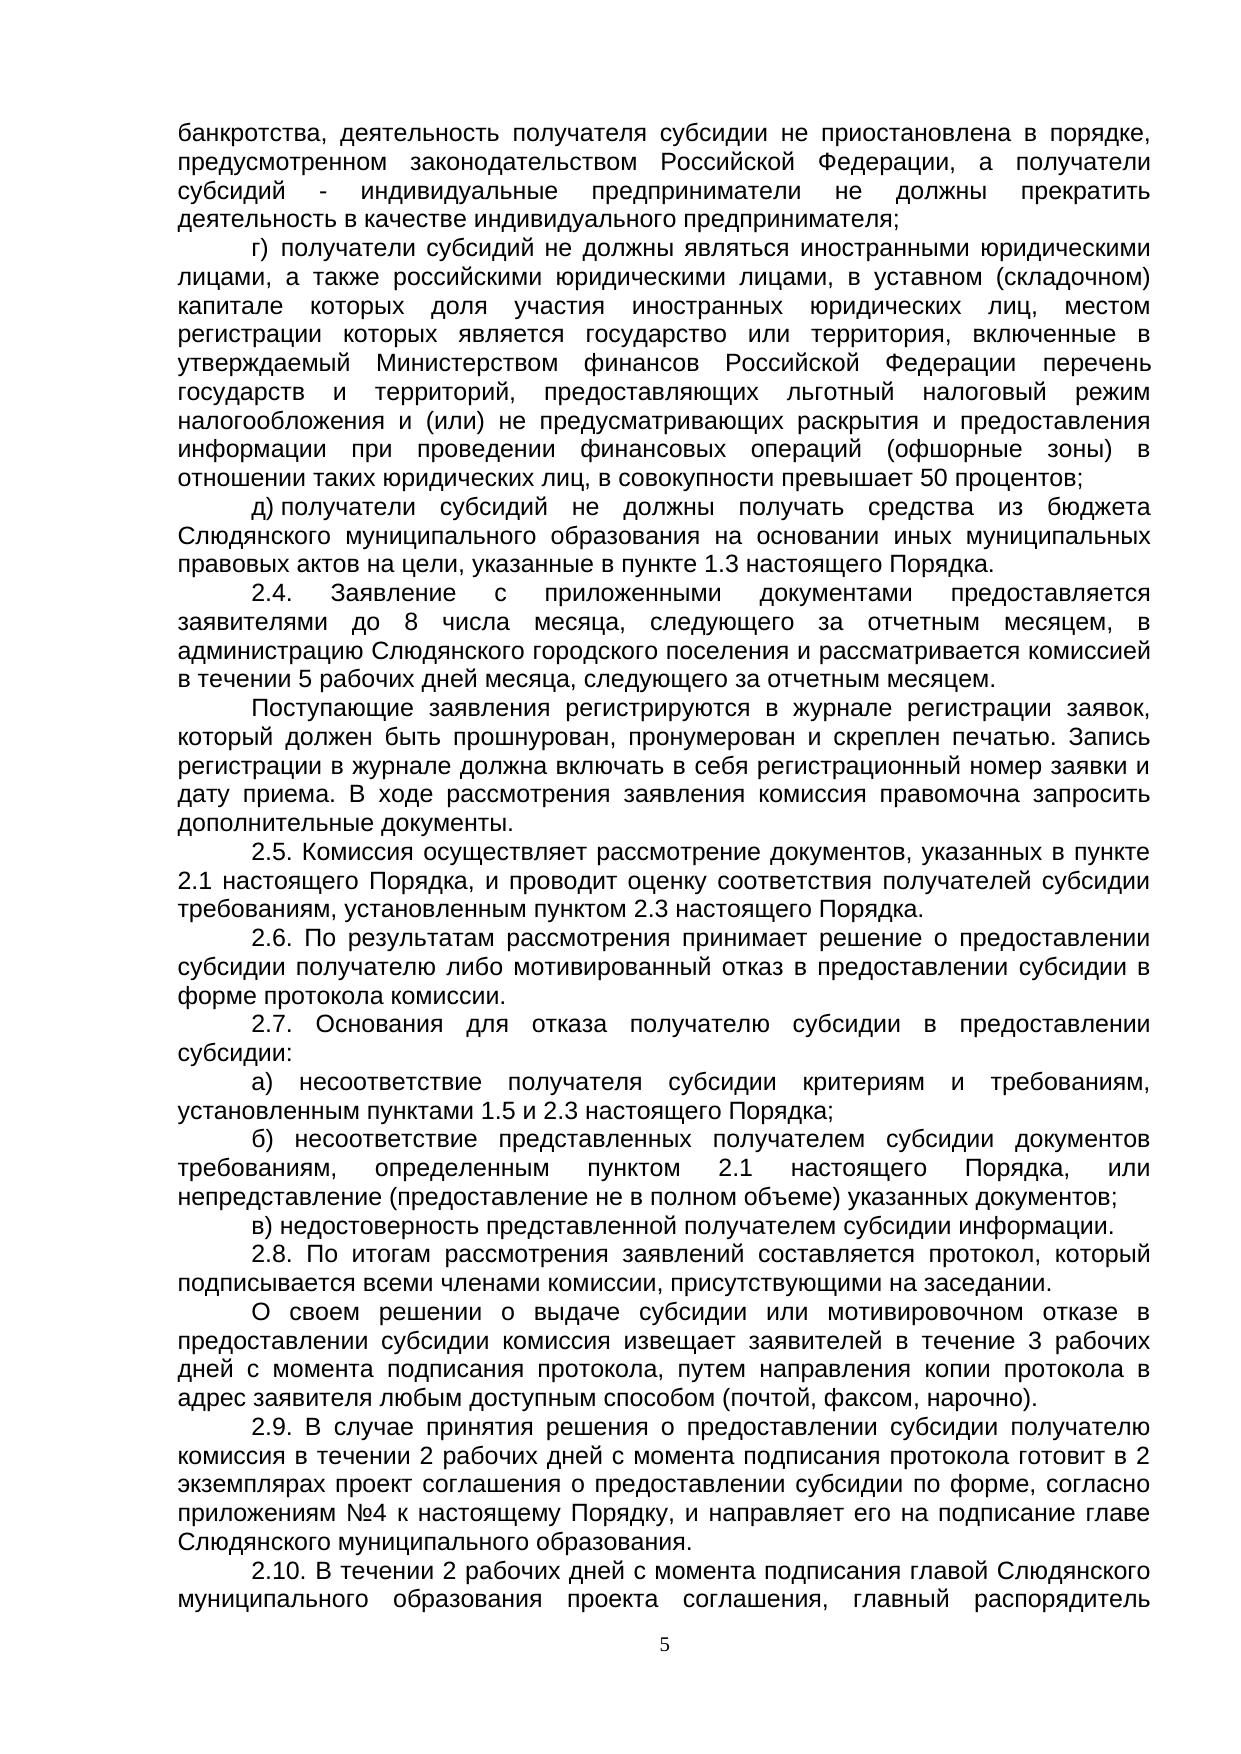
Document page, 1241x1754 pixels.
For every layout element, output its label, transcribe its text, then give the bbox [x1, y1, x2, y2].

list получатели субсидий не должны являться иностранными юридическими лицами, а также российскими юридическими лицами, в уставном (складочном) капитале которых доля участия иностранных юридических лиц, местом регистрации которых является государство или территория, включенные в утверждаемый Министерством финансов Российской Федерации перечень государств и территорий, предоставляющих льготный налоговый режим налогообложения и (или) не предусматривающих раскрытия и предоставления информации при проведении финансовых операций (офшорные зоны) в отношении таких юридических лиц, в совокупности превышает 50 процентов; [177, 233, 1152, 492]
text 2.5. Комиссия осуществляет рассмотрение документов, указанных в пункте 2.1 настоящего Порядка, и проводит оценку соответствия получателей субсидии требованиям, установленным пунктом 2.3 настоящего Порядка. [177, 837, 1152, 923]
text а) несоответствие получателя субсидии критериям и требованиям, установленным пунктами 1.5 и 2.3 настоящего Порядка; [177, 1067, 1152, 1124]
text в) недостоверность представленной получателем субсидии информации. [177, 1211, 1152, 1239]
text 2.8. По итогам рассмотрения заявлений составляется протокол, который подписывается всеми членами комиссии, присутствующими на заседании. [177, 1239, 1152, 1297]
text 2.9. В случае принятия решения о предоставлении субсидии получателю комиссия в течении 2 рабочих дней с момента подписания протокола готовит в 2 экземплярах проект соглашения о предоставлении субсидии по форме, согласно приложениям №4 к настоящему Порядку, и направляет его на подписание главе Слюдянского муниципального образования. [177, 1412, 1152, 1556]
text 2.6. По результатам рассмотрения принимает решение о предоставлении субсидии получателю либо мотивированный отказ в предоставлении субсидии в форме протокола комиссии. [177, 923, 1152, 1009]
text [177, 1556, 1152, 1613]
text О своем решении о выдаче субсидии или мотивировочном отказе в предоставлении субсидии комиссия извещает заявителей в течение 3 рабочих дней с момента подписания протокола, путем направления копии протокола в адрес заявителя любым доступным способом (почтой, факсом, нарочно). [177, 1297, 1152, 1412]
text Поступающие заявления регистрируются в журнале регистрации заявок, который должен быть прошнурован, пронумерован и скреплен печатью. Запись регистрации в журнале должна включать в себя регистрационный номер заявки и дату приема. В ходе рассмотрения заявления комиссия правомочна запросить дополнительные документы. [177, 693, 1152, 837]
text 2.4. Заявление с приложенными документами предоставляется заявителями до 8 числа месяца, следующего за отчетным месяцем, в администрацию Слюдянского городского поселения и рассматривается комиссией в течении 5 рабочих дней месяца, следующего за отчетным месяцем. [177, 578, 1152, 693]
text 2.7. Основания для отказа получателю субсидии в предоставлении субсидии: [177, 1009, 1152, 1067]
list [177, 118, 1152, 233]
list получатели субсидий не должны получать средства из бюджета Слюдянского муниципального образования на основании иных муниципальных правовых актов на цели, указанные в пункте 1.3 настоящего Порядка. [177, 492, 1152, 578]
text б) несоответствие представленных получателем субсидии документов требованиям, определенным пунктом 2.1 настоящего Порядка, или непредставление (предоставление не в полном объеме) указанных документов; [177, 1124, 1152, 1211]
